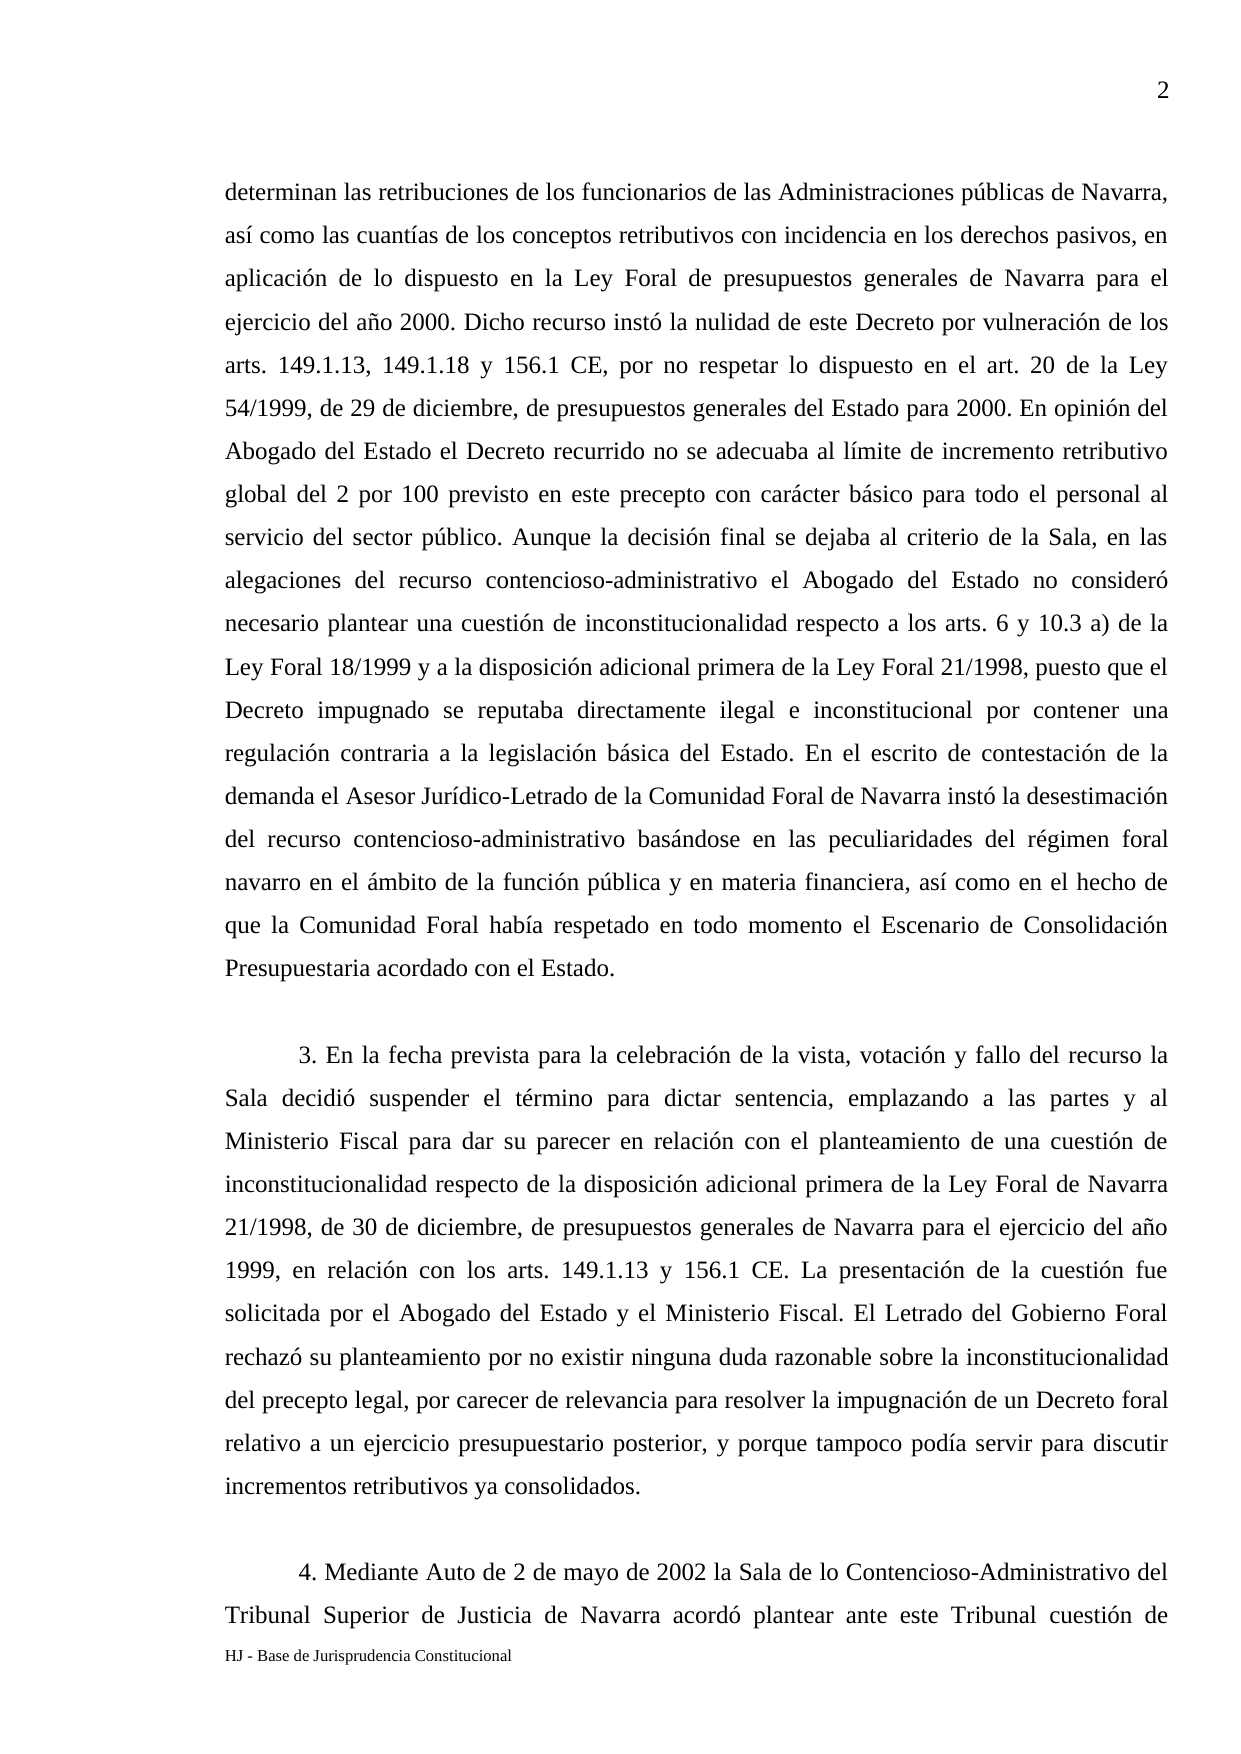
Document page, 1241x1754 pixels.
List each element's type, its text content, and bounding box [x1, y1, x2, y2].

text 3. En la fecha prevista para la celebración de la vista, votación y fallo del recurso la Sala decidió suspender el término para dictar sentencia, emplazando a las partes y al Ministerio Fiscal para dar su parecer en relación con el planteamiento de una cuestión de inconstitucionalidad respecto de la disposición adicional primera de la Ley Foral de Navarra 21/1998, de 30 de diciembre, de presupuestos generales de Navarra para el ejercicio del año 1999, en relación con los arts. 149.1.13 y 156.1 CE. La presentación de la cuestión fue solicitada por el Abogado del Estado y el Ministerio Fiscal. El Letrado del Gobierno Foral rechazó su planteamiento por no existir ninguna duda razonable sobre la inconstitucionalidad del precepto legal, por carecer de relevancia para resolver la impugnación de un Decreto foral relativo a un ejercicio presupuestario posterior, y porque tampoco podía servir para discutir incrementos retributivos ya consolidados. [224, 1040, 1169, 1500]
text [224, 1557, 1169, 1629]
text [224, 177, 1169, 982]
